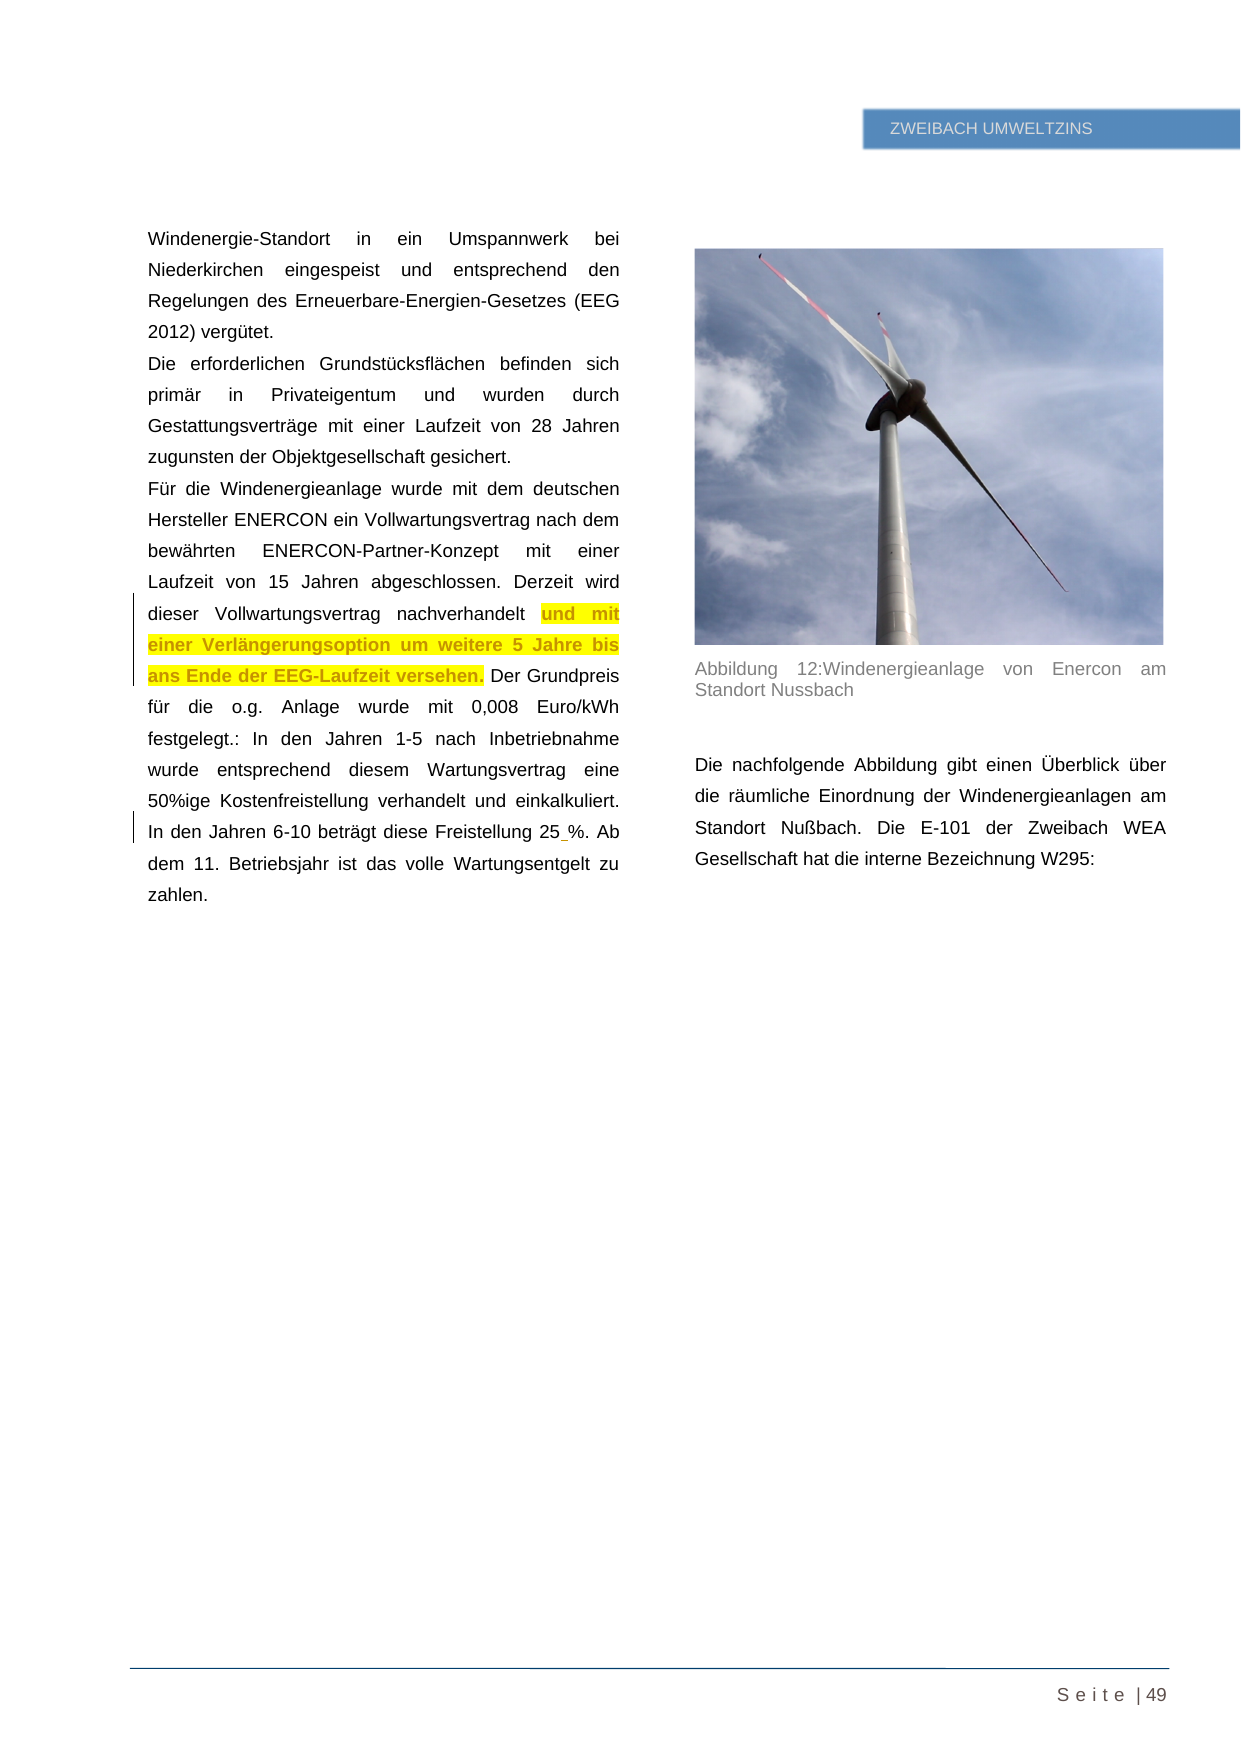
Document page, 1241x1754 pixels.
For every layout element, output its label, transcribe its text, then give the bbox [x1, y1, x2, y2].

text Die nachfolgende Abbildung gibt einen Überblick über die räumliche Einordnung der Windenergieanlagen am Standort Nußbach. Die E-101 der Zweibach WEA Gesellschaft hat die interne Bezeichnung W295: [694, 744, 1167, 869]
text Die erforderlichen Grundstücksflächen befinden sich primär in Privateigentum und wurden durch Gestattungsverträge mit einer Laufzeit von 28 Jahren zugunsten der Objektgesellschaft gesichert. [148, 343, 619, 468]
picture [694, 248, 1164, 645]
text Für die Windenergieanlage wurde mit dem deutschen Hersteller ENERCON ein Vollwartungsvertrag nach dem bewährten ENERCON-Partner-Konzept mit einer Laufzeit von 15 Jahren abgeschlossen. Derzeit wird dieser Vollwartungsvertrag nachverhandelt und mit einer Verlängerungsoption um weitere 5 Jahre bis ans Ende der EEG-Laufzeit versehen. Der Grundpreis für die o.g. Anlage wurde mit 0,008 Euro/kWh festgelegt.: In den Jahren 1-5 nach Inbetriebnahme wurde entsprechend diesem Wartungsvertrag eine 50%ige Kostenfreistellung verhandelt und einkalkuliert. In den Jahren 6-10 beträgt diese Freistellung 25%. Ab dem 11. Betriebsjahr ist das volle Wartungsentgelt zu zahlen. [148, 468, 619, 634]
text Für die Windenergieanlage wurde mit dem deutschen Hersteller ENERCON ein Vollwartungsvertrag nach dem bewährten ENERCON-Partner-Konzept mit einer Laufzeit von 15 Jahren abgeschlossen. Derzeit wird dieser Vollwartungsvertrag nachverhandelt und mit einer Verlängerungsoption um weitere 5 Jahre bis ans Ende der EEG-Laufzeit versehen. Der Grundpreis für die o.g. Anlage wurde mit 0,008 Euro/kWh festgelegt.: In den Jahren 1-5 nach Inbetriebnahme wurde entsprechend diesem Wartungsvertrag eine 50%ige Kostenfreistellung verhandelt und einkalkuliert. In den Jahren 6-10 beträgt diese Freistellung 25%. Ab dem 11. Betriebsjahr ist das volle Wartungsentgelt zu zahlen. [148, 655, 619, 905]
